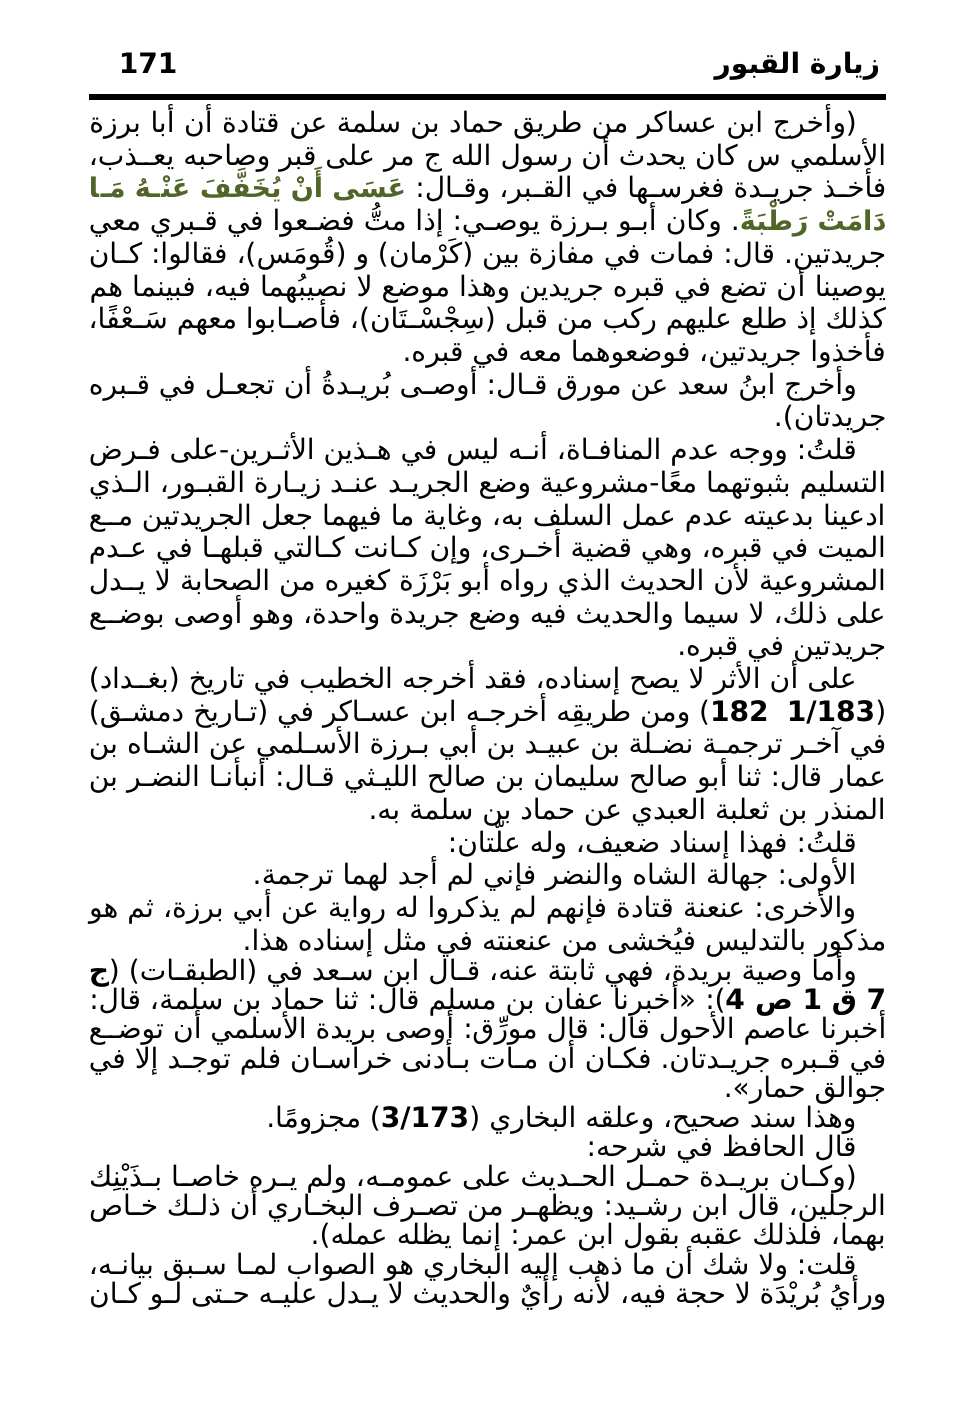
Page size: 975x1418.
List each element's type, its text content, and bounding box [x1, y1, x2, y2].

text قلتُ: فهذا إسناد ضعيف، وله علّتان: [89, 826, 886, 859]
text وأخرج ابنُ سعد عن مورق قال: أوصى بُريدةُ أن تجعل في قبره جريدتان). [89, 368, 886, 433]
text والأخرى: عنعنة قتادة فإنهم لم يذكروا له رواية عن أبي برزة، ثم هو مذكور بالتدليس فيُخشى من عنعنته في مثل إسناده هذا. [89, 891, 886, 957]
text (وكان بريدة حمل الحديث على عمومه، ولم يره خاصا بذَيْنِك الرجلين، قال ابن رشيد: ويظهر من تصرف البخاري أن ذلك خاص بهما، فلذلك عقبه بقول ابن عمر: إنما يظله عمله). [89, 1163, 886, 1251]
text (وأخرج ابن عساكر من طريق حماد بن سلمة عن قتادة أن أبا برزة الأسلمي س كان يحدث أن رسول الله ج مر على قبر وصاحبه يعذب، فأخذ جريدة فغرسها في القبر، وقال: عَسَى أَنْ يُخَفَّفَ عَنْهُ مَا دَامَتْ رَطْبَةً. وكان أبو برزة يوصي: إذا متُّ فضعوا في قبري معي جريدتين. قال: فمات في مفازة بين (كَرْمان) و (قُومَس)، فقالوا: كان يوصينا أن تضع في قبره جريدين وهذا موضع لا نصيبُهما فيه، فبينما هم كذلك إذ طلع عليهم ركب من قبل (سِجْسْتَان)، فأصابوا معهم سَعْفًا، فأخذوا جريدتين، فوضعوهما معه في قبره. [89, 106, 886, 368]
text قلتُ: ووجه عدم المنافاة، أنه ليس في هذين الأثرين-على فرض التسليم بثبوتهما معًا-مشروعية وضع الجريد عند زيارة القبور، الذي ادعينا بدعيته عدم عمل السلف به، وغاية ما فيهما جعل الجريدتين مع الميت في قبره، وهي قضية أخرى، وإن كانت كالتي قبلها في عدم المشروعية لأن الحديث الذي رواه أبو بَرْزَة كغيره من الصحابة لا يدل على ذلك، لا سيما والحديث فيه وضع جريدة واحدة، وهو أوصى بوضع جريدتين في قبره. [89, 433, 886, 662]
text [89, 1251, 886, 1310]
text وأما وصية بريدة، فهي ثابتة عنه، قال ابن سعد في (الطبقات) (ج 7 ق 1 ص 4): «أخبرنا عفان بن مسلم قال: ثنا حماد بن سلمة، قال: أخبرنا عاصم الأحول قال: قال مورِّق: أوصى بريدة الأسلمي أن توضع في قبره جريدتان. فكان أن مات بأدنى خراسان فلم توجد إلا في جوالق حمار». [89, 957, 886, 1104]
text الأولى: جهالة الشاه والنضر فإني لم أجد لهما ترجمة. [89, 859, 886, 891]
text وهذا سند صحيح، وعلقه البخاري (3/173) مجزومًا. [89, 1104, 886, 1133]
text على أن الأثر لا يصح إسناده، فقد أخرجه الخطيب في تاريخ (بغداد) (1/183 182) ومن طريقِه أخرجه ابن عساكر في (تاريخ دمشق) في آخر ترجمة نضلة بن عبيد بن أبي برزة الأسلمي عن الشاه بن عمار قال: ثنا أبو صالح سليمان بن صالح الليثي قال: أنبأنا النضر بن المنذر بن ثعلبة العبدي عن حماد بن سلمة به. [89, 662, 886, 826]
text قال الحافظ في شرحه: [89, 1133, 886, 1163]
